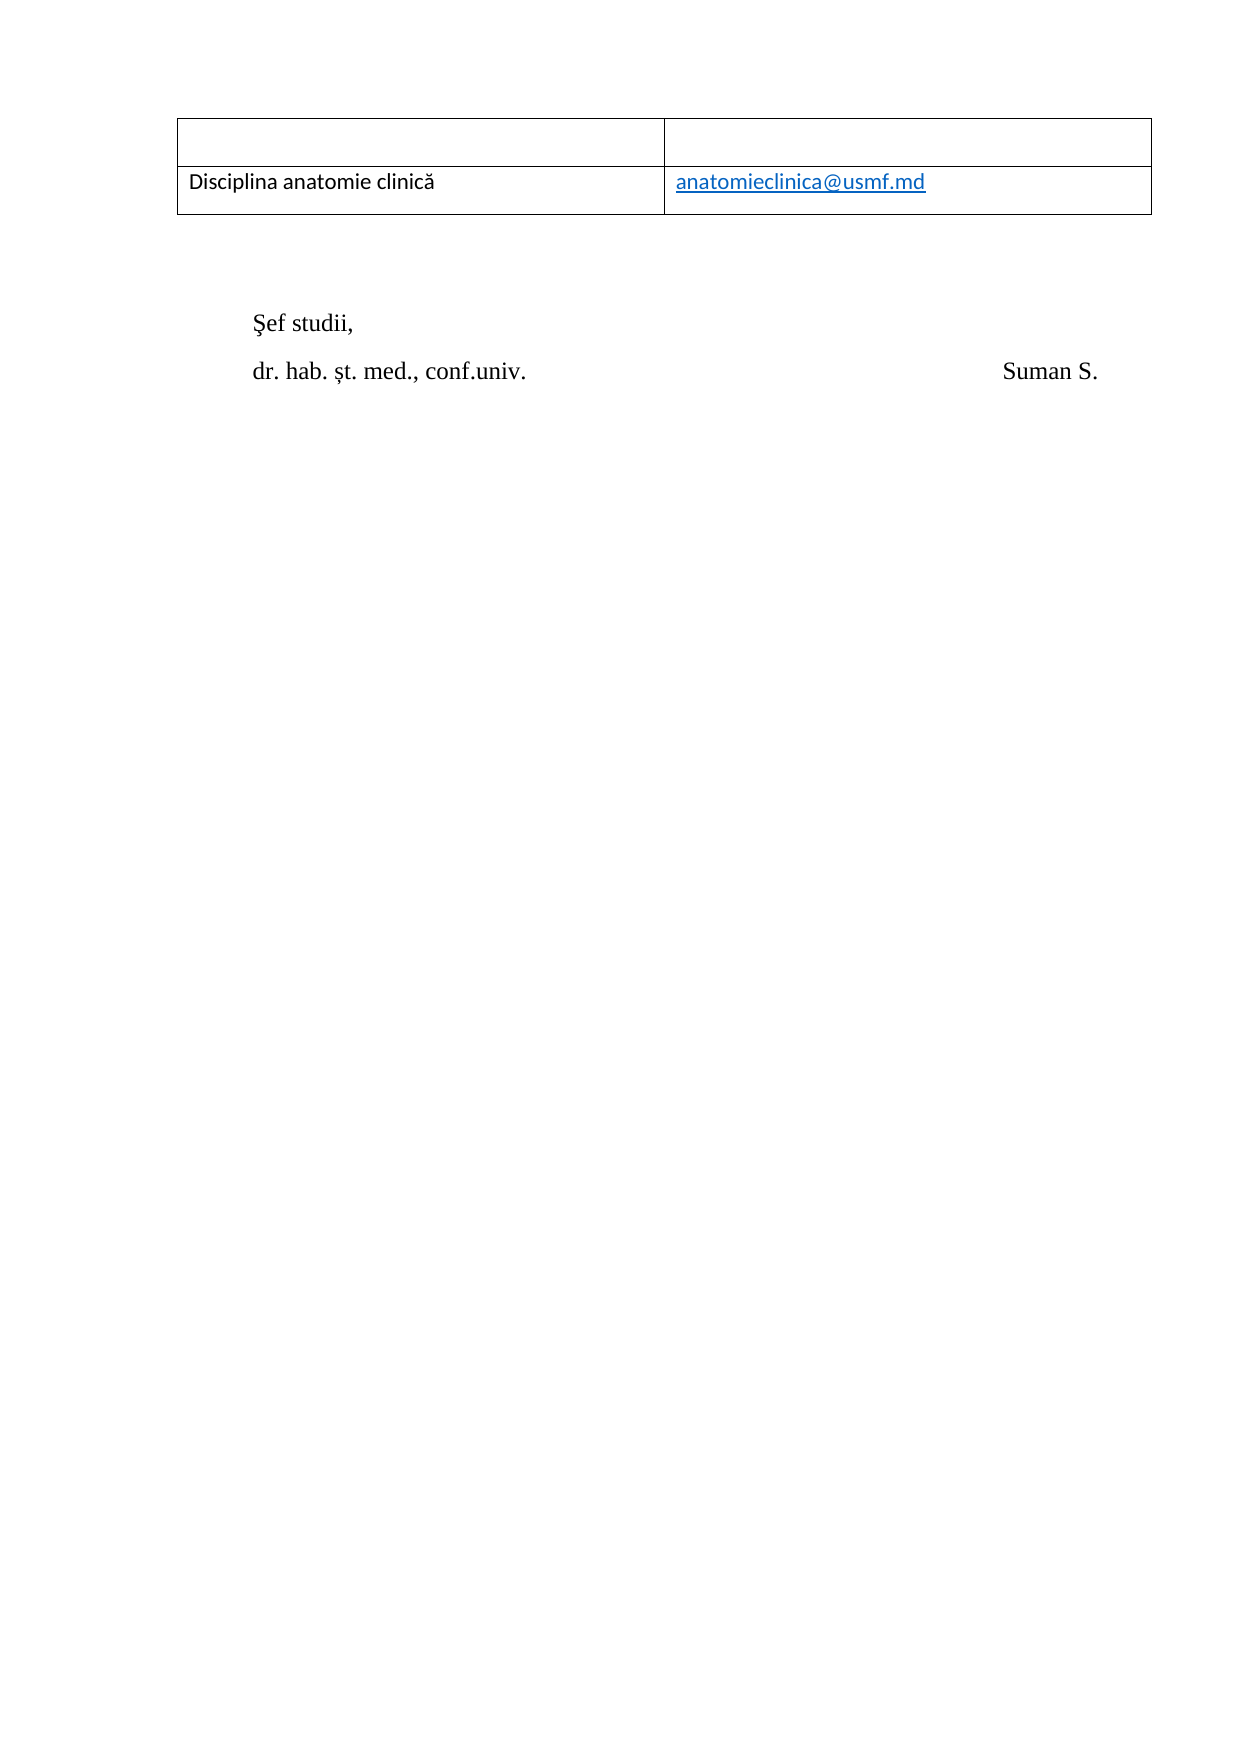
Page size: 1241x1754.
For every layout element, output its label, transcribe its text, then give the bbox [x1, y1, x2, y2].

text Şef studii, [177, 308, 1152, 337]
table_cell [178, 119, 664, 166]
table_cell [665, 119, 1151, 166]
table_cell anatomieclinica@usmf.md [665, 167, 1151, 214]
table_cell Disciplina anatomie clinică [178, 167, 664, 214]
text dr. hab. șt. med., conf.univ. Suman S. [177, 356, 1152, 385]
